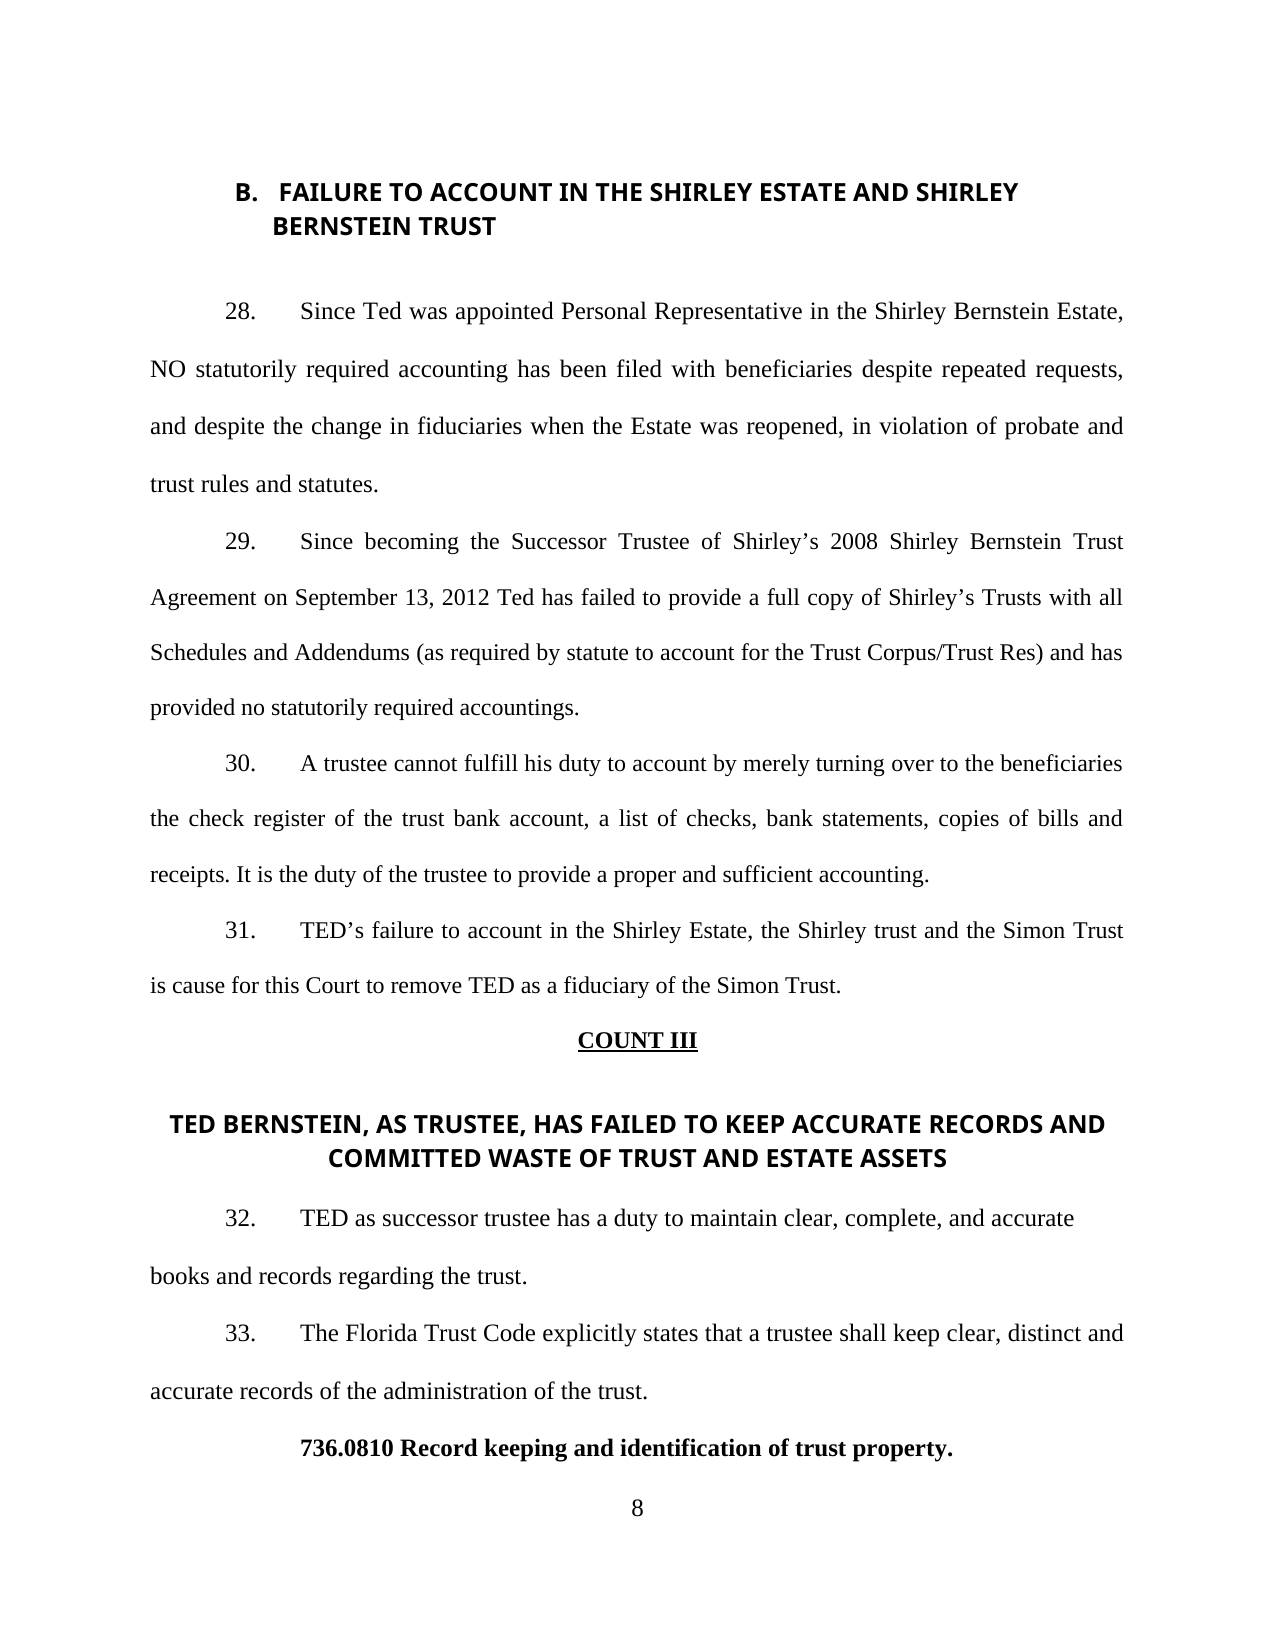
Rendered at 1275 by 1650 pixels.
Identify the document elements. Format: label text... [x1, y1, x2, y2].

list TED’s failure to account in the Shirley Estate, the Shirley trust and the Simon Trust is cause for this Court to remove TED as a fiduciary of the Simon Trust. [150, 915, 1125, 999]
text COUNT III [150, 1026, 1125, 1054]
list The Florida Trust Code explicitly states that a trustee shall keep clear, distinct and accurate records of the administration of the trust. [150, 1318, 1125, 1405]
list Since Ted was appointed Personal Representative in the Shirley Bernstein Estate, NO statutorily required accounting has been filed with beneficiaries despite repeated requests, and despite the change in fiduciaries when the Estate was reopened, in violation of probate and trust rules and statutes. [150, 296, 1125, 497]
subtitle FAILURE TO ACCOUNT IN THE SHIRLEY ESTATE AND SHIRLEY BERNSTEIN TRUST [234, 175, 1125, 243]
list A trustee cannot fulfill his duty to account by merely turning over to the beneficiaries the check register of the trust bank account, a list of checks, bank statements, copies of bills and receipts. It is the duty of the trustee to provide a proper and sufficient accounting. [150, 748, 1125, 887]
list Since becoming the Successor Trustee of Shirley’s 2008 Shirley Bernstein Trust Agreement on September 13, 2012 Ted has failed to provide a full copy of Shirley’s Trusts with all Schedules and Addendums (as required by statute to account for the Trust Corpus/Trust Res) and has provided no statutorily required accountings. [150, 526, 1125, 721]
subtitle TED BERNSTEIN, AS TRUSTEE, has failed TO KEEP ACCURATE RECORDS AND COMMITTED WASTE OF TRUST AND ESTATE ASSETS [150, 1107, 1125, 1175]
list TED as successor trustee has a duty to maintain clear, complete, and accurate books and records regarding the trust. [150, 1203, 1125, 1290]
list 736.0810 Record keeping and identification of trust property. [300, 1433, 975, 1462]
